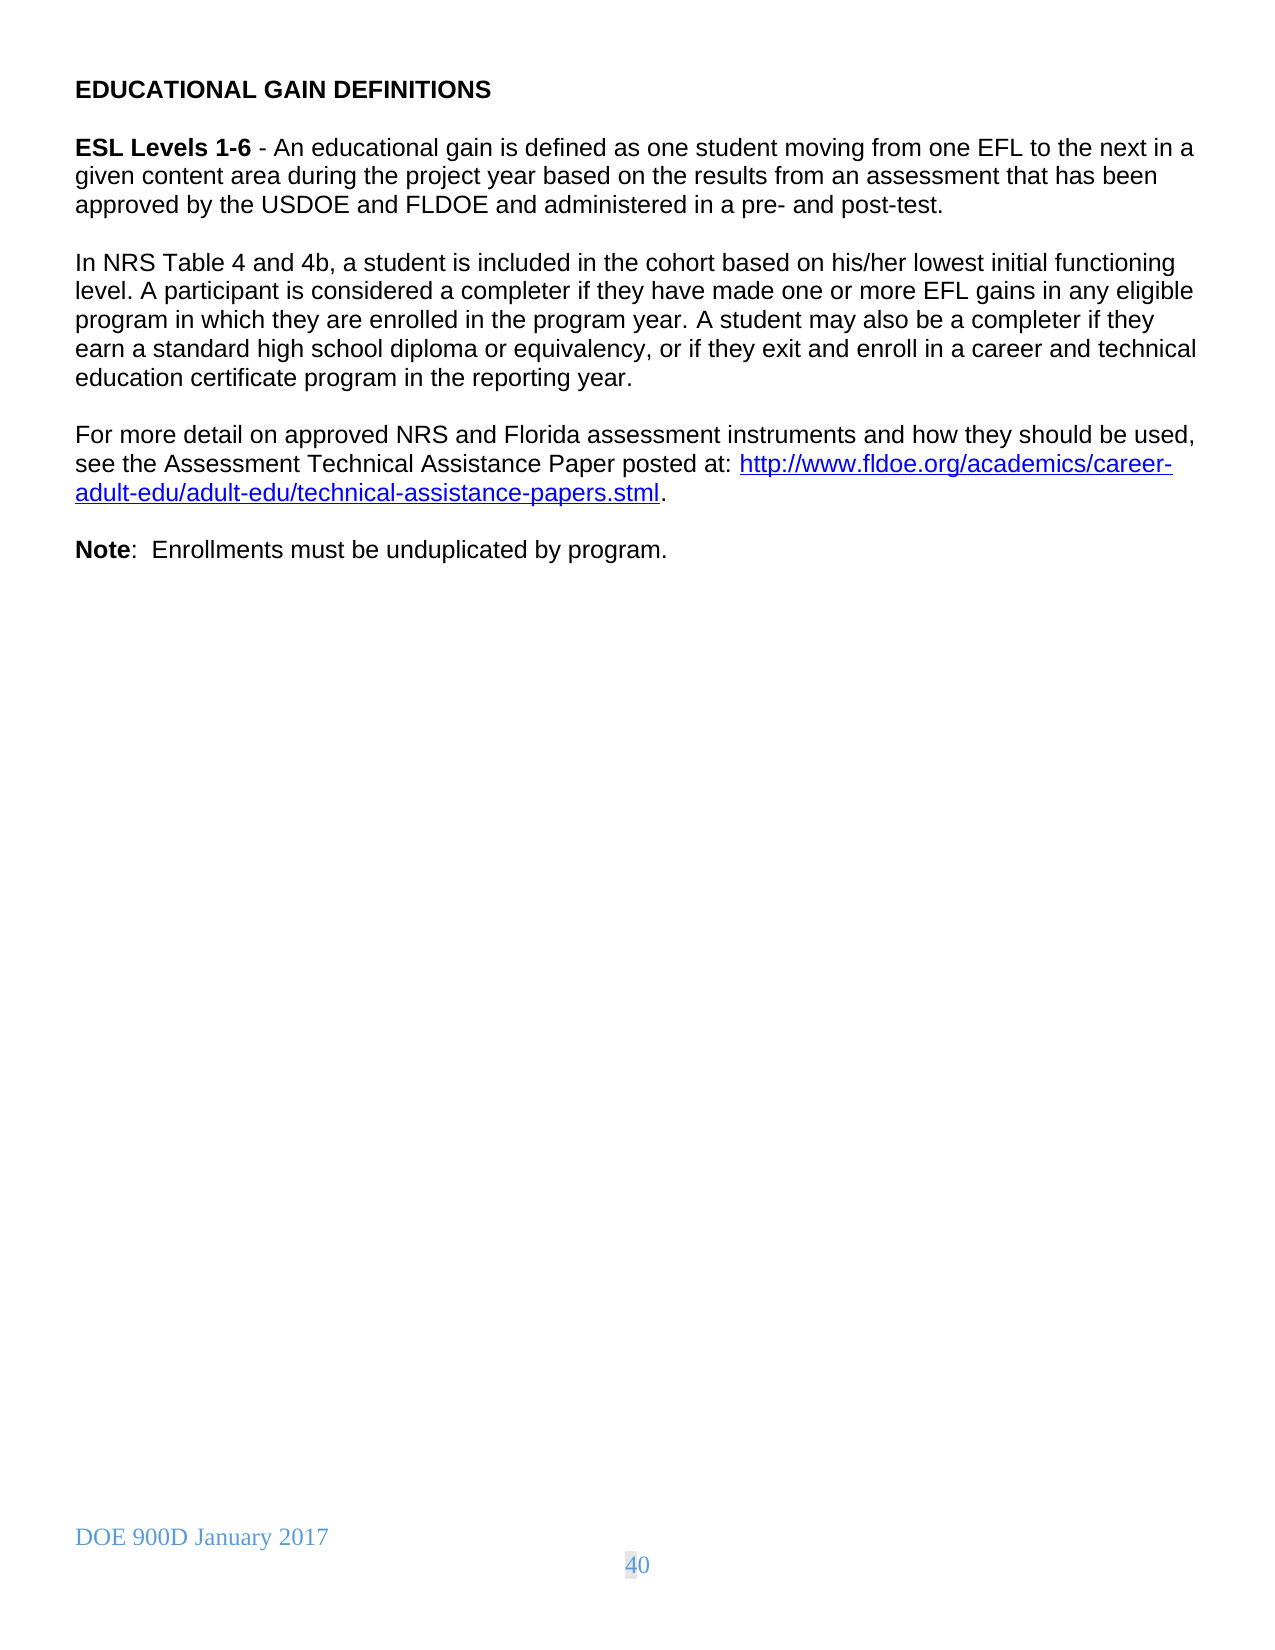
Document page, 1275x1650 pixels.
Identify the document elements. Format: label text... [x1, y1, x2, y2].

text For more detail on approved NRS and Florida assessment instruments and how they should be used, see the Assessment Technical Assistance Paper posted at: http://www.fldoe.org/academics/career-adult-edu/adult-edu/technical-assistance-papers.stml. [75, 420, 1200, 506]
text ESL Levels 1-6 - An educational gain is defined as one student moving from one EFL to the next in a given content area during the project year based on the results from an assessment that has been approved by the USDOE and FLDOE and administered in a pre- and post-test. [75, 132, 1200, 219]
text In NRS Table 4 and 4b, a student is included in the cohort based on his/her lowest initial functioning level. A participant is considered a completer if they have made one or more EFL gains in any eligible program in which they are enrolled in the program year. A student may also be a completer if they earn a standard high school diploma or equivalency, or if they exit and enroll in a career and technical education certificate program in the reporting year. [75, 247, 1200, 391]
text Note: Enrollments must be unduplicated by program. [75, 535, 1200, 564]
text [75, 75, 1167, 104]
